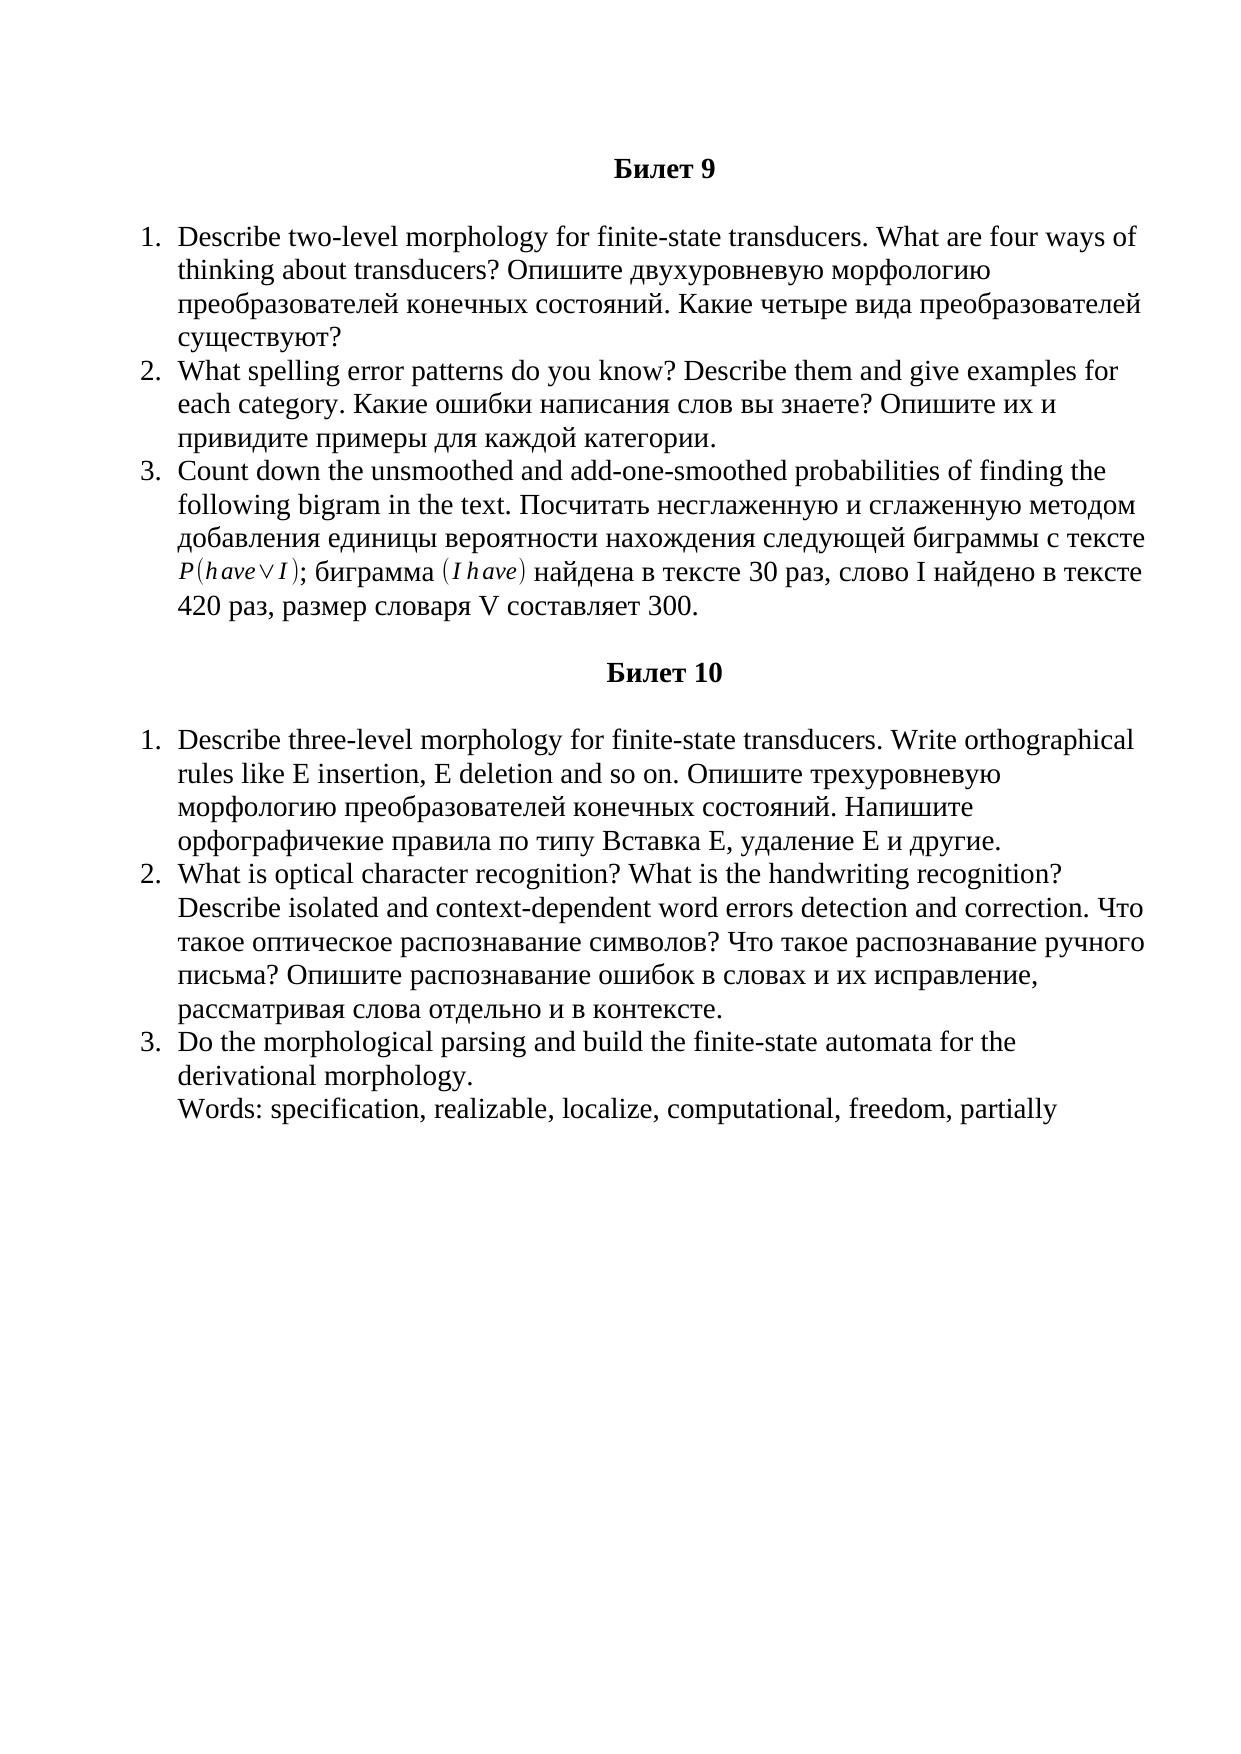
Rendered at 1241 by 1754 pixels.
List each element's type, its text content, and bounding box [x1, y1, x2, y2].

list What spelling error patterns do you know? Describe them and give examples for each category. Какие ошибки написания слов вы знаете? Опишите их и привидите примеры для каждой категории. [140, 353, 1152, 453]
list Describe two-level morphology for finite-state transducers. What are four ways of thinking about transducers? Опишите двухуровневую морфологию преобразователей конечных состояний. Какие четыре вида преобразователей существуют? [140, 219, 1152, 353]
text Билет 10 [177, 655, 1152, 689]
list ; биграмма найдена в тексте 30 раз, слово I найдено в тексте 420 раз, размер словаря V составляет 300. [177, 554, 1152, 622]
list Do the morphological parsing and build the finite-state automata for the derivational morphology. [140, 1024, 1152, 1091]
text Билет 9 [177, 152, 1152, 185]
list Count down the unsmoothed and add-one-smoothed probabilities of finding the following bigram in the text. Посчитать несглаженную и сглаженную методом добавления единицы вероятности нахождения следующей биграммы с тексте [140, 453, 1152, 554]
list Words: specification, realizable, localize, computational, freedom, partially [177, 1091, 1152, 1125]
list What is optical character recognition? What is the handwriting recognition? Describe isolated and context-dependent word errors detection and correction. Что такое оптическое распознавание символов? Что такое распознавание ручного письма? Опишите распознавание ошибок в словах и их исправление, рассматривая слова отдельно и в контексте. [140, 857, 1152, 1024]
list Describe three-level morphology for finite-state transducers. Write orthographical rules like E insertion, E deletion and so on. Опишите трехуровневую морфологию преобразователей конечных состояний. Напишите орфографичекие правила по типу Вставка Е, удаление Е и другие. [140, 722, 1152, 857]
